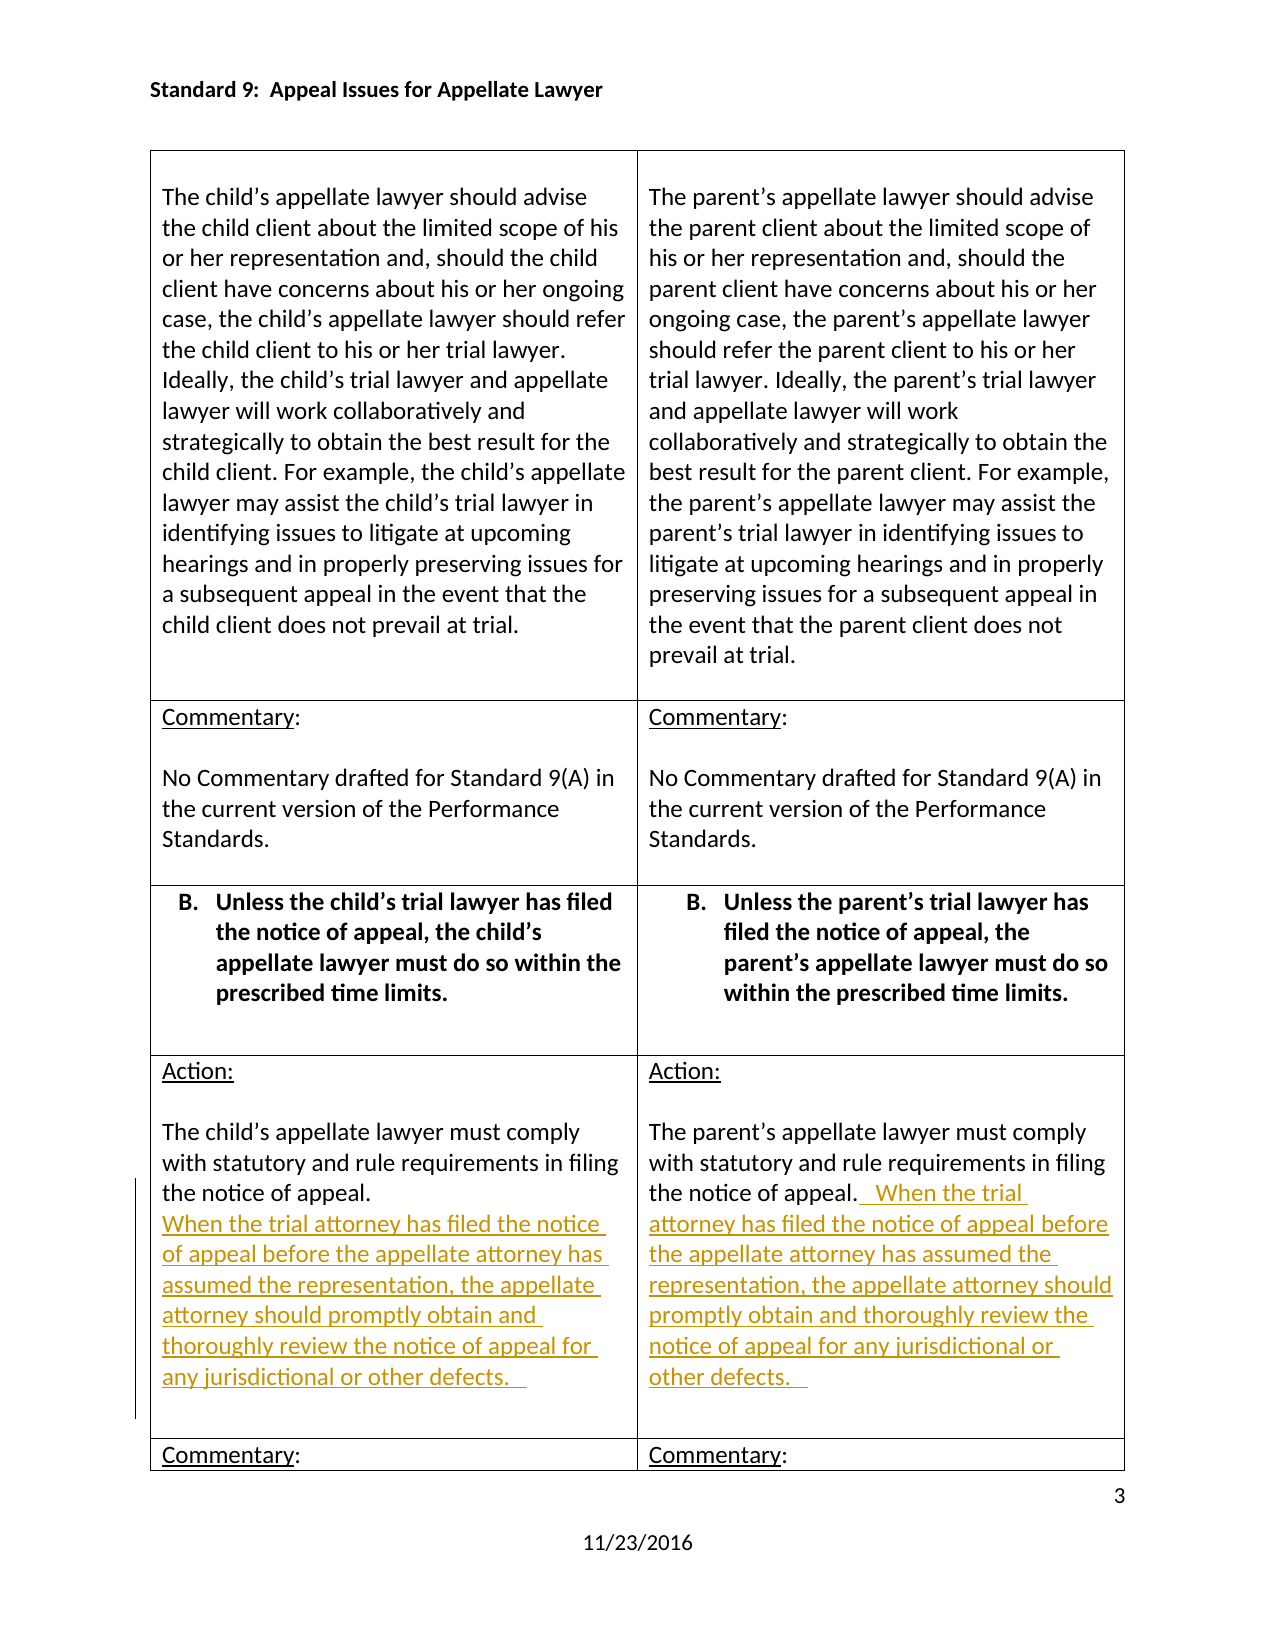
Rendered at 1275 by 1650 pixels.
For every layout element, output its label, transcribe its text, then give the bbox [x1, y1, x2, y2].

table_cell Commentary: No Commentary drafted for Standard 9(A) in the current version of the Performance Standards. [638, 701, 1124, 884]
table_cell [638, 151, 1124, 700]
table_cell Action: The child’s appellate lawyer must comply with statutory and rule requirements in filing the notice of appeal. [151, 1056, 637, 1438]
table_cell Action: The parent’s appellate lawyer must comply with statutory and rule requirements in filing the notice of appeal. [638, 1056, 1124, 1438]
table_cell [638, 1439, 1124, 1469]
table_cell B. Unless the child’s trial lawyer has filed the notice of appeal, the child’s appellate lawyer must do so within the prescribed time limits. [151, 886, 637, 1054]
table_cell Unless the parent’s trial lawyer has filed the notice of appeal, the parent’s appellate lawyer must do so within the prescribed time limits. [638, 886, 1124, 1054]
table_cell Commentary: No Commentary drafted for Standard 9(A) in the current version of the Performance Standards. [151, 701, 637, 884]
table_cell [151, 1439, 637, 1469]
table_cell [151, 151, 637, 700]
